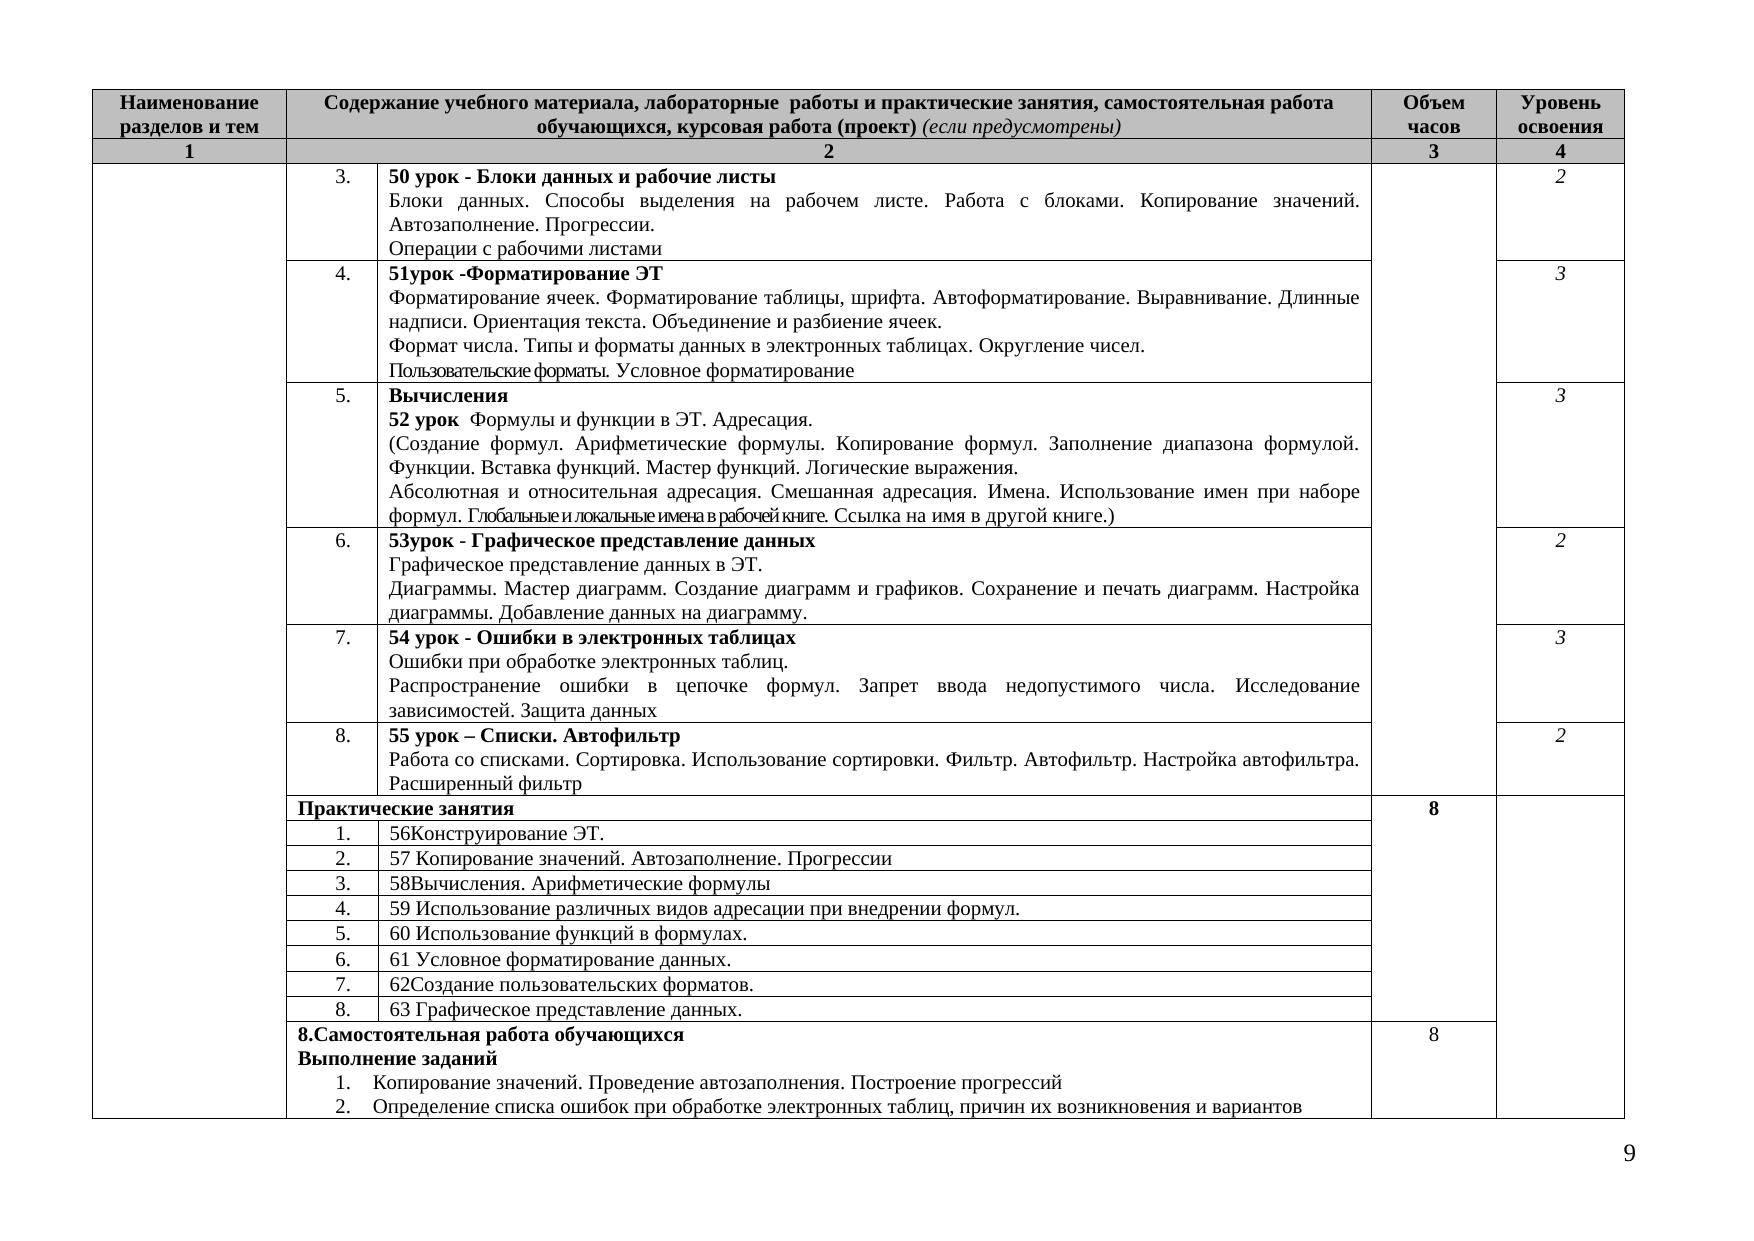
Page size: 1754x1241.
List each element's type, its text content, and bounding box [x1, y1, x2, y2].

table_cell Практические занятия [287, 796, 1371, 820]
table_cell [287, 921, 378, 945]
table_cell 60 Использование функций в формулах. [379, 921, 1371, 945]
table_header Содержание учебного материала, лабораторные работы и практические занятия, самостоятельная работа обучающихся, курсовая работа (проект) (если предусмотрены) [287, 90, 1371, 138]
table_cell 3 [1497, 383, 1624, 527]
table_cell 56Конструирование ЭТ. [379, 821, 1371, 845]
table_cell 61 Условное форматирование данных. [379, 946, 1371, 971]
table_cell 1 [93, 139, 286, 163]
table_cell 2 [1497, 164, 1624, 260]
table_cell [287, 164, 377, 260]
table_cell 8 [1372, 1022, 1496, 1118]
table_cell 50 урок - Блоки данных и рабочие листы Блоки данных. Способы выделения на рабочем листе. Работа с блоками. Копирование значений. Автозаполнение. Прогрессии. Операции с рабочими листами [378, 164, 1371, 260]
table_cell 58Вычисления. Арифметические формулы [379, 871, 1371, 895]
table_cell 3 [1372, 139, 1496, 163]
table_cell 57 Копирование значений. Автозаполнение. Прогрессии [379, 846, 1371, 870]
table_cell 54 урок - Ошибки в электронных таблицах Ошибки при обработке электронных таблиц. Распространение ошибки в цепочке формул. Запрет ввода недопустимого числа. Исследование зависимостей. Защита данных [378, 625, 1371, 722]
table_cell 59 Использование различных видов адресации при внедрении формул. [379, 896, 1371, 920]
table_cell 53урок - Графическое представление данных Графическое представление данных в ЭТ. Диаграммы. Мастер диаграмм. Создание диаграмм и графиков. Сохранение и печать диаграмм. Настройка диаграммы. Добавление данных на диаграмму. [378, 528, 1371, 624]
table_cell 2 [1497, 528, 1624, 624]
table_cell 4 [1497, 139, 1624, 163]
table_cell [287, 383, 377, 527]
table_cell [287, 723, 377, 795]
table_cell 2 [287, 139, 1371, 163]
table_cell [287, 997, 378, 1021]
table_cell 8 [1372, 796, 1496, 1021]
table_cell [287, 528, 377, 624]
table_cell 55 урок – Списки. Автофильтр Работа со списками. Сортировка. Использование сортировки. Фильтр. Автофильтр. Настройка автофильтра. Расширенный фильтр [378, 723, 1371, 795]
table_header Наименование разделов и тем [93, 90, 286, 138]
table_cell [287, 896, 378, 920]
table_cell 63 Графическое представление данных. [379, 997, 1371, 1021]
table_cell 3 [1497, 625, 1624, 722]
table_cell [287, 871, 378, 895]
table_cell 3 [1497, 261, 1624, 382]
table_cell [287, 846, 378, 870]
table_cell [287, 821, 378, 845]
table_cell [287, 972, 378, 996]
table_cell 51урок -Форматирование ЭТ Форматирование ячеек. Форматирование таблицы, шрифта. Автоформатирование. Выравнивание. Длинные надписи. Ориентация текста. Объединение и разбиение ячеек. Формат числа. Типы и форматы данных в электронных таблицах. Округление чисел. Пользовательские форматы. Условное форматирование [378, 261, 1371, 382]
table_cell [287, 625, 377, 722]
table_header Уровень освоения [1497, 90, 1624, 138]
table_header Объем часов [1372, 90, 1496, 138]
table_cell 62Создание пользовательских форматов. [379, 972, 1371, 996]
table_cell [1497, 796, 1624, 1118]
table_cell [287, 946, 378, 971]
table_cell 2 [1497, 723, 1624, 795]
table_cell [287, 261, 377, 382]
table_cell Вычисления 52 урок Формулы и функции в ЭТ. Адресация. (Создание формул. Арифметические формулы. Копирование формул. Заполнение диапазона формулой. Функции. Вставка функций. Мастер функций. Логические выражения. Абсолютная и относительная адресация. Смешанная адресация. Имена. Использование имен при наборе формул. Глобальные и локальные имена в рабочей книге. Ссылка на имя в другой книге.) [378, 383, 1371, 527]
